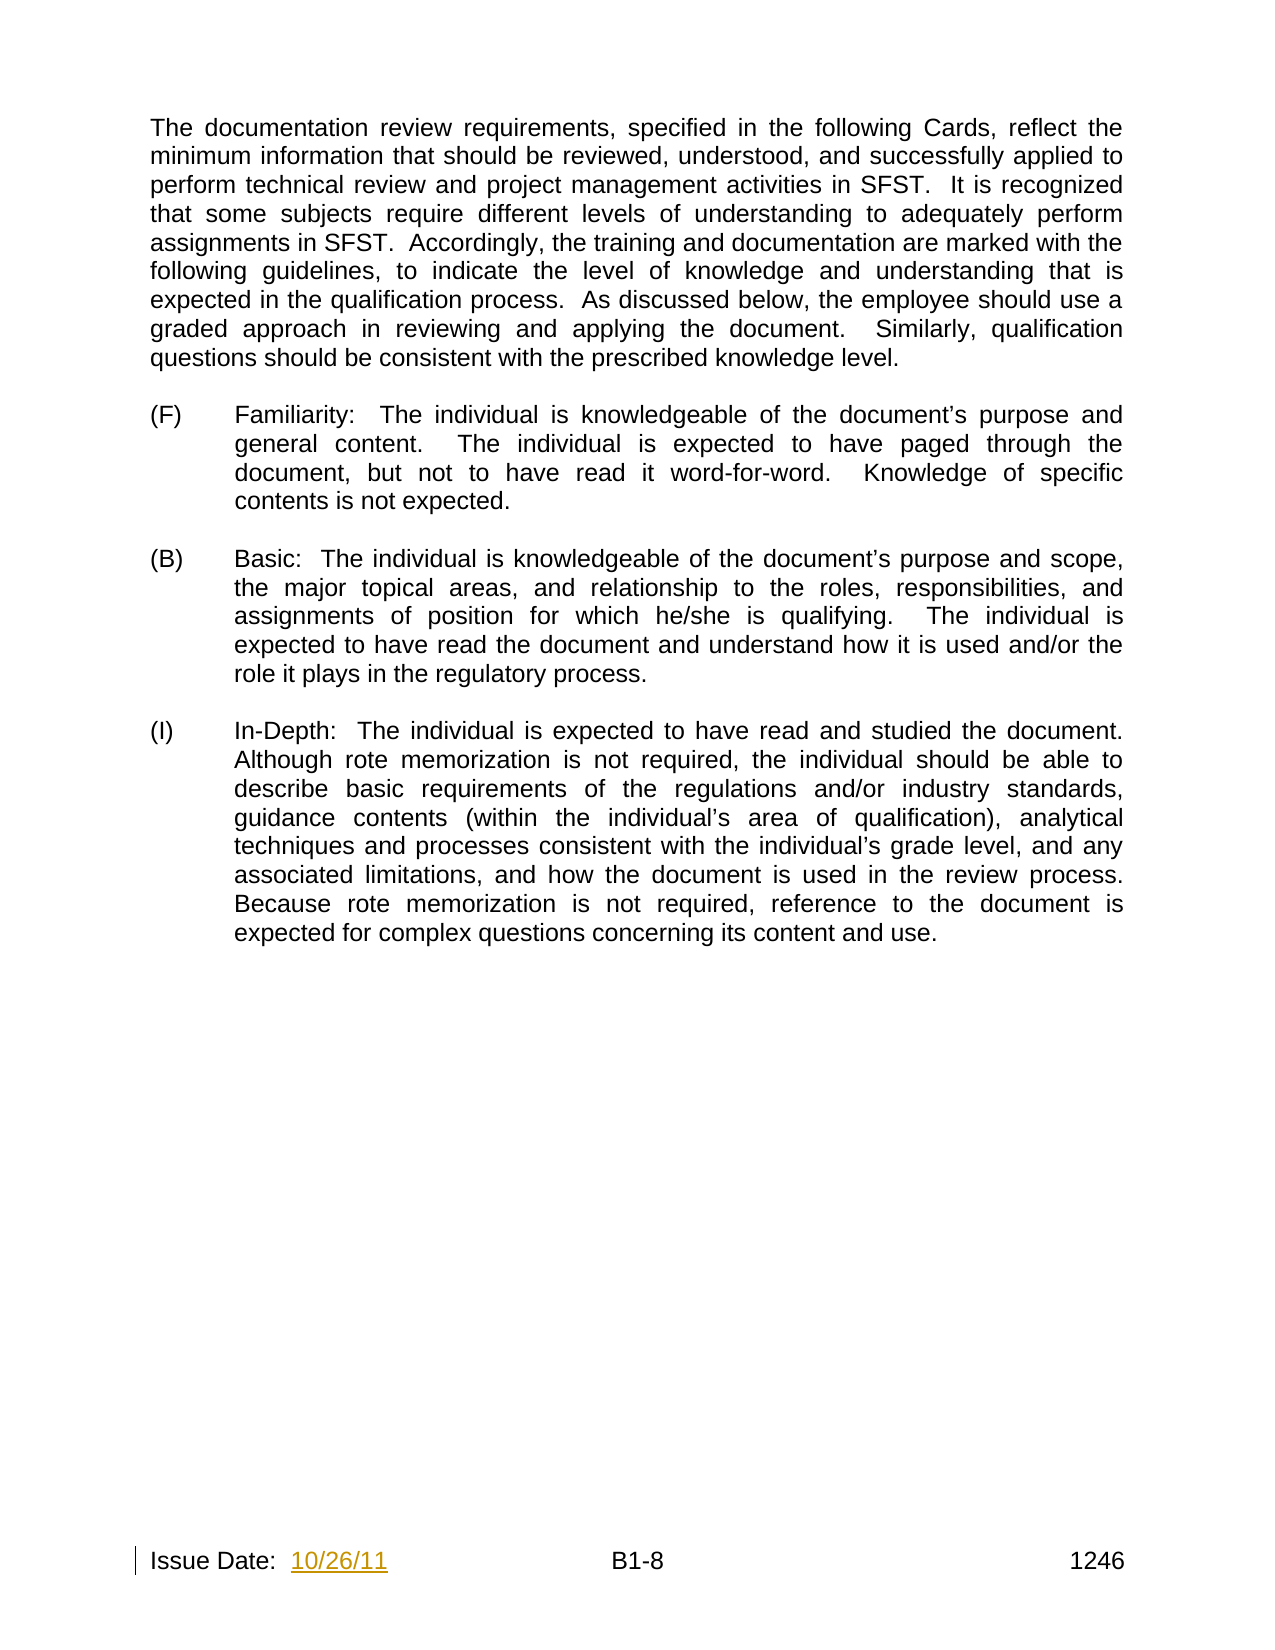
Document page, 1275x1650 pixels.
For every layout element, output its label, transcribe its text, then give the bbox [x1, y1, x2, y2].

text The documentation review requirements, specified in the following Cards, reflect the minimum information that should be reviewed, understood, and successfully applied to perform technical review and project management activities in SFST. It is recognized that some subjects require different levels of understanding to adequately perform assignments in SFST. Accordingly, the training and documentation are marked with the following guidelines, to indicate the level of knowledge and understanding that is expected in the qualification process. As discussed below, the employee should use a graded approach in reviewing and applying the document. Similarly, qualification questions should be consistent with the prescribed knowledge level. [150, 112, 1125, 371]
text (B) Basic: The individual is knowledgeable of the document’s purpose and scope, the major topical areas, and relationship to the roles, responsibilities, and assignments of position for which he/she is qualifying. The individual is expected to have read the document and understand how it is used and/or the role it plays in the regulatory process. [150, 544, 1125, 687]
text (I) In-Depth: The individual is expected to have read and studied the document. Although rote memorization is not required, the individual should be able to describe basic requirements of the regulations and/or industry standards, guidance contents (within the individual’s area of qualification), analytical techniques and processes consistent with the individual’s grade level, and any associated limitations, and how the document is used in the review process. Because rote memorization is not required, reference to the document is expected for complex questions concerning its content and use. [150, 716, 1125, 946]
text (F) Familiarity: The individual is knowledgeable of the document’s purpose and general content. The individual is expected to have paged through the document, but not to have read it word-for-word. Knowledge of specific contents is not expected. [150, 400, 1125, 515]
